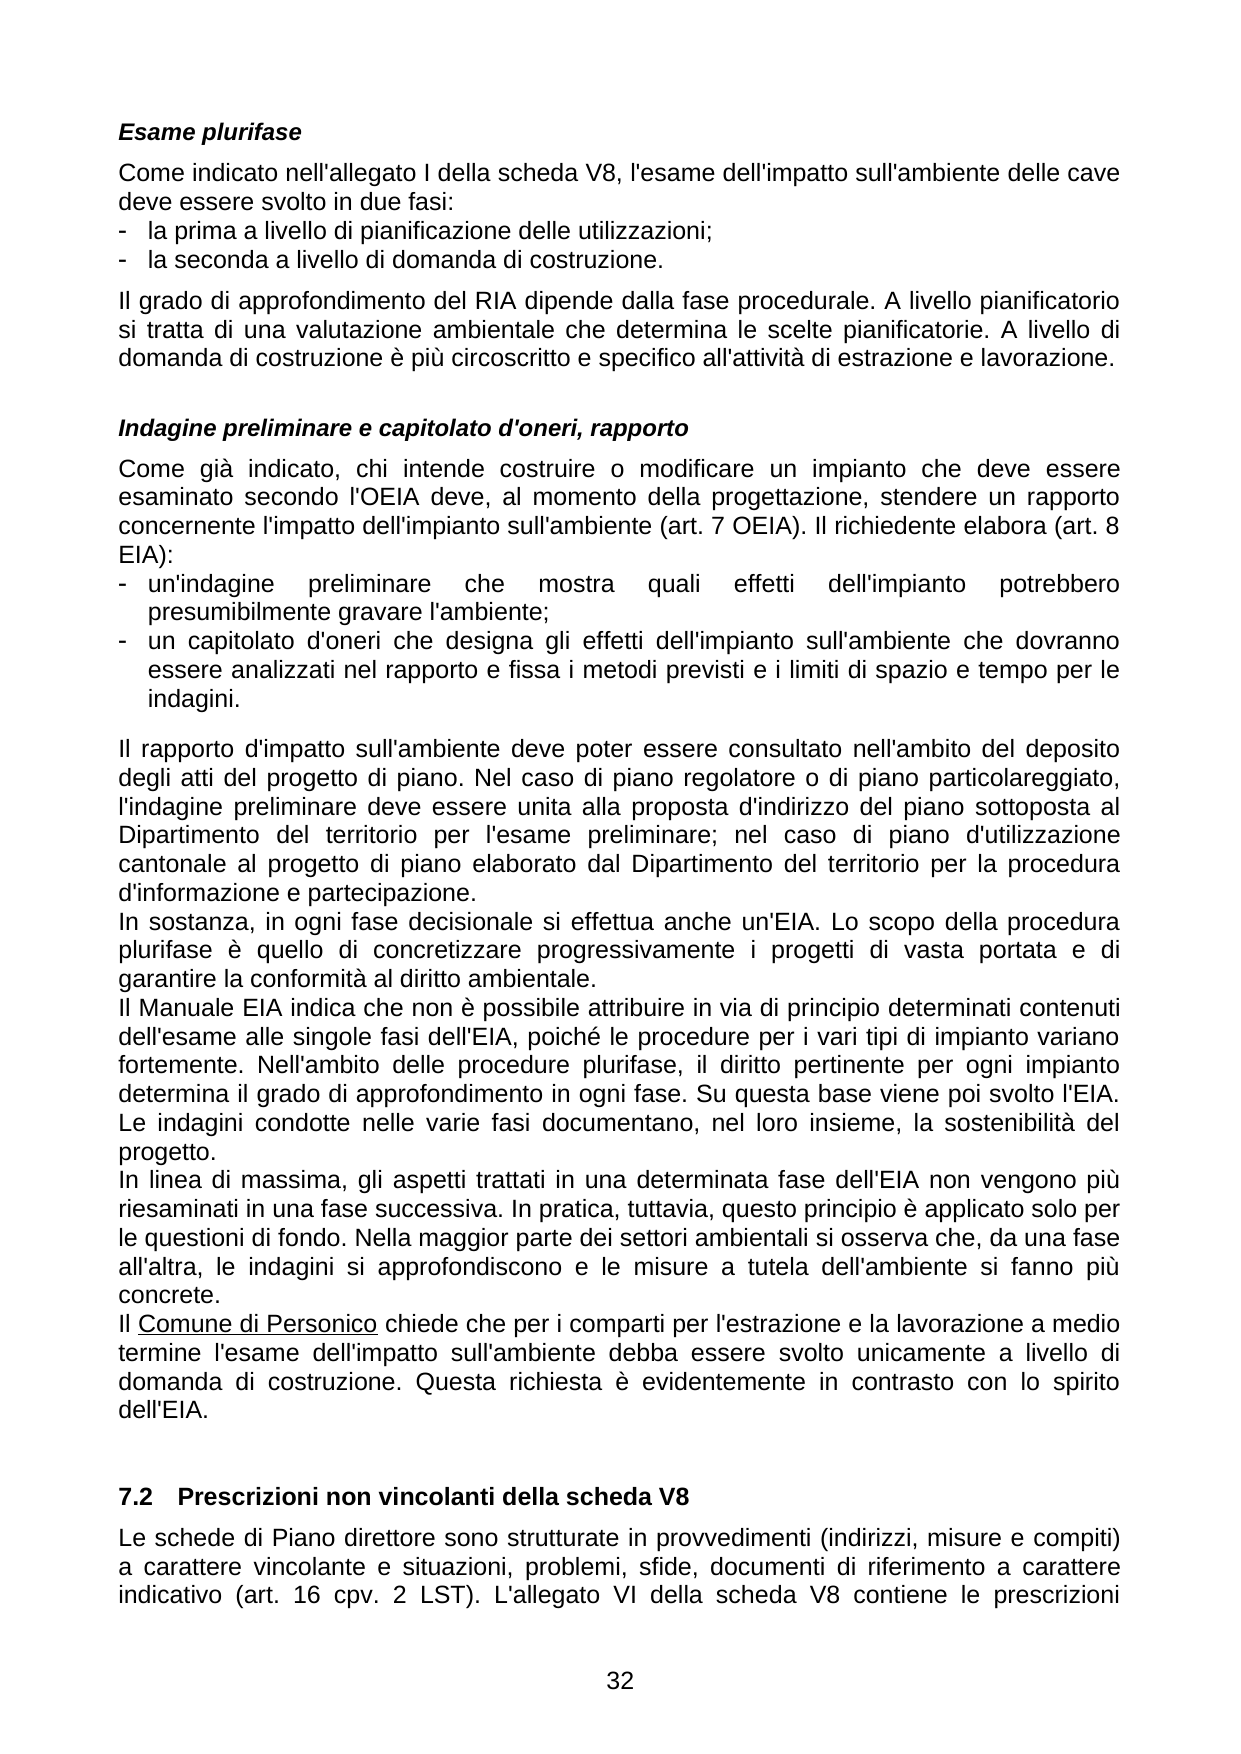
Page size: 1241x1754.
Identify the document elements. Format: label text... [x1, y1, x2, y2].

subtitle Esame plurifase [118, 118, 1122, 146]
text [118, 1523, 1122, 1609]
text Il rapporto d'impatto sull'ambiente deve poter essere consultato nell'ambito del deposito degli atti del progetto di piano. Nel caso di piano regolatore o di piano particolareggiato, l'indagine preliminare deve essere unita alla proposta d'indirizzo del piano sottoposta al Dipartimento del territorio per l'esame preliminare; nel caso di piano d'utilizzazione cantonale al progetto di piano elaborato dal Dipartimento del territorio per la procedura d'informazione e partecipazione. [118, 734, 1122, 907]
list la seconda a livello di domanda di costruzione. [118, 244, 1122, 273]
text Come già indicato, chi intende costruire o modificare un impianto che deve essere esaminato secondo l'OEIA deve, al momento della progettazione, stendere un rapporto concernente l'impatto dell'impianto sull'ambiente (art. 7 OEIA). Il richiedente elabora (art. 8 EIA): [118, 453, 1122, 568]
text In linea di massima, gli aspetti trattati in una determinata fase dell'EIA non vengono più riesaminati in una fase successiva. In pratica, tuttavia, questo principio è applicato solo per le questioni di fondo. Nella maggior parte dei settori ambientali si osserva che, da una fase all'altra, le indagini si approfondiscono e le misure a tutela dell'ambiente si fanno più concrete. [118, 1165, 1122, 1309]
list un'indagine preliminare che mostra quali effetti dell'impianto potrebbero presumibilmente gravare l'ambiente; [118, 568, 1122, 626]
text Come indicato nell'allegato I della scheda V8, l'esame dell'impatto sull'ambiente delle cave deve essere svolto in due fasi: [118, 158, 1122, 216]
subtitle Prescrizioni non vincolanti della scheda V8 [118, 1482, 1122, 1510]
list un capitolato d'oneri che designa gli effetti dell'impianto sull'ambiente che dovranno essere analizzati nel rapporto e fissa i metodi previsti e i limiti di spazio e tempo per le indagini. [118, 626, 1122, 712]
text In sostanza, in ogni fase decisionale si effettua anche un'EIA. Lo scopo della procedura plurifase è quello di concretizzare progressivamente i progetti di vasta portata e di garantire la conformità al diritto ambientale. [118, 907, 1122, 993]
text Il grado di approfondimento del RIA dipende dalla fase procedurale. A livello pianificatorio si tratta di una valutazione ambientale che determina le scelte pianificatorie. A livello di domanda di costruzione è più circoscritto e specifico all'attività di estrazione e lavorazione. [118, 286, 1122, 372]
subtitle Indagine preliminare e capitolato d'oneri, rapporto [118, 413, 1122, 441]
list la prima a livello di pianificazione delle utilizzazioni; [118, 216, 1122, 244]
text Il Manuale EIA indica che non è possibile attribuire in via di principio determinati contenuti dell'esame alle singole fasi dell'EIA, poiché le procedure per i vari tipi di impianto variano fortemente. Nell'ambito delle procedure plurifase, il diritto pertinente per ogni impianto determina il grado di approfondimento in ogni fase. Su questa base viene poi svolto l'EIA. Le indagini condotte nelle varie fasi documentano, nel loro insieme, la sostenibilità del progetto. [118, 993, 1122, 1165]
text Il Comune di Personico chiede che per i comparti per l'estrazione e la lavorazione a medio termine l'esame dell'impatto sull'ambiente debba essere svolto unicamente a livello di domanda di costruzione. Questa richiesta è evidentemente in contrasto con lo spirito dell'EIA. [118, 1309, 1122, 1424]
